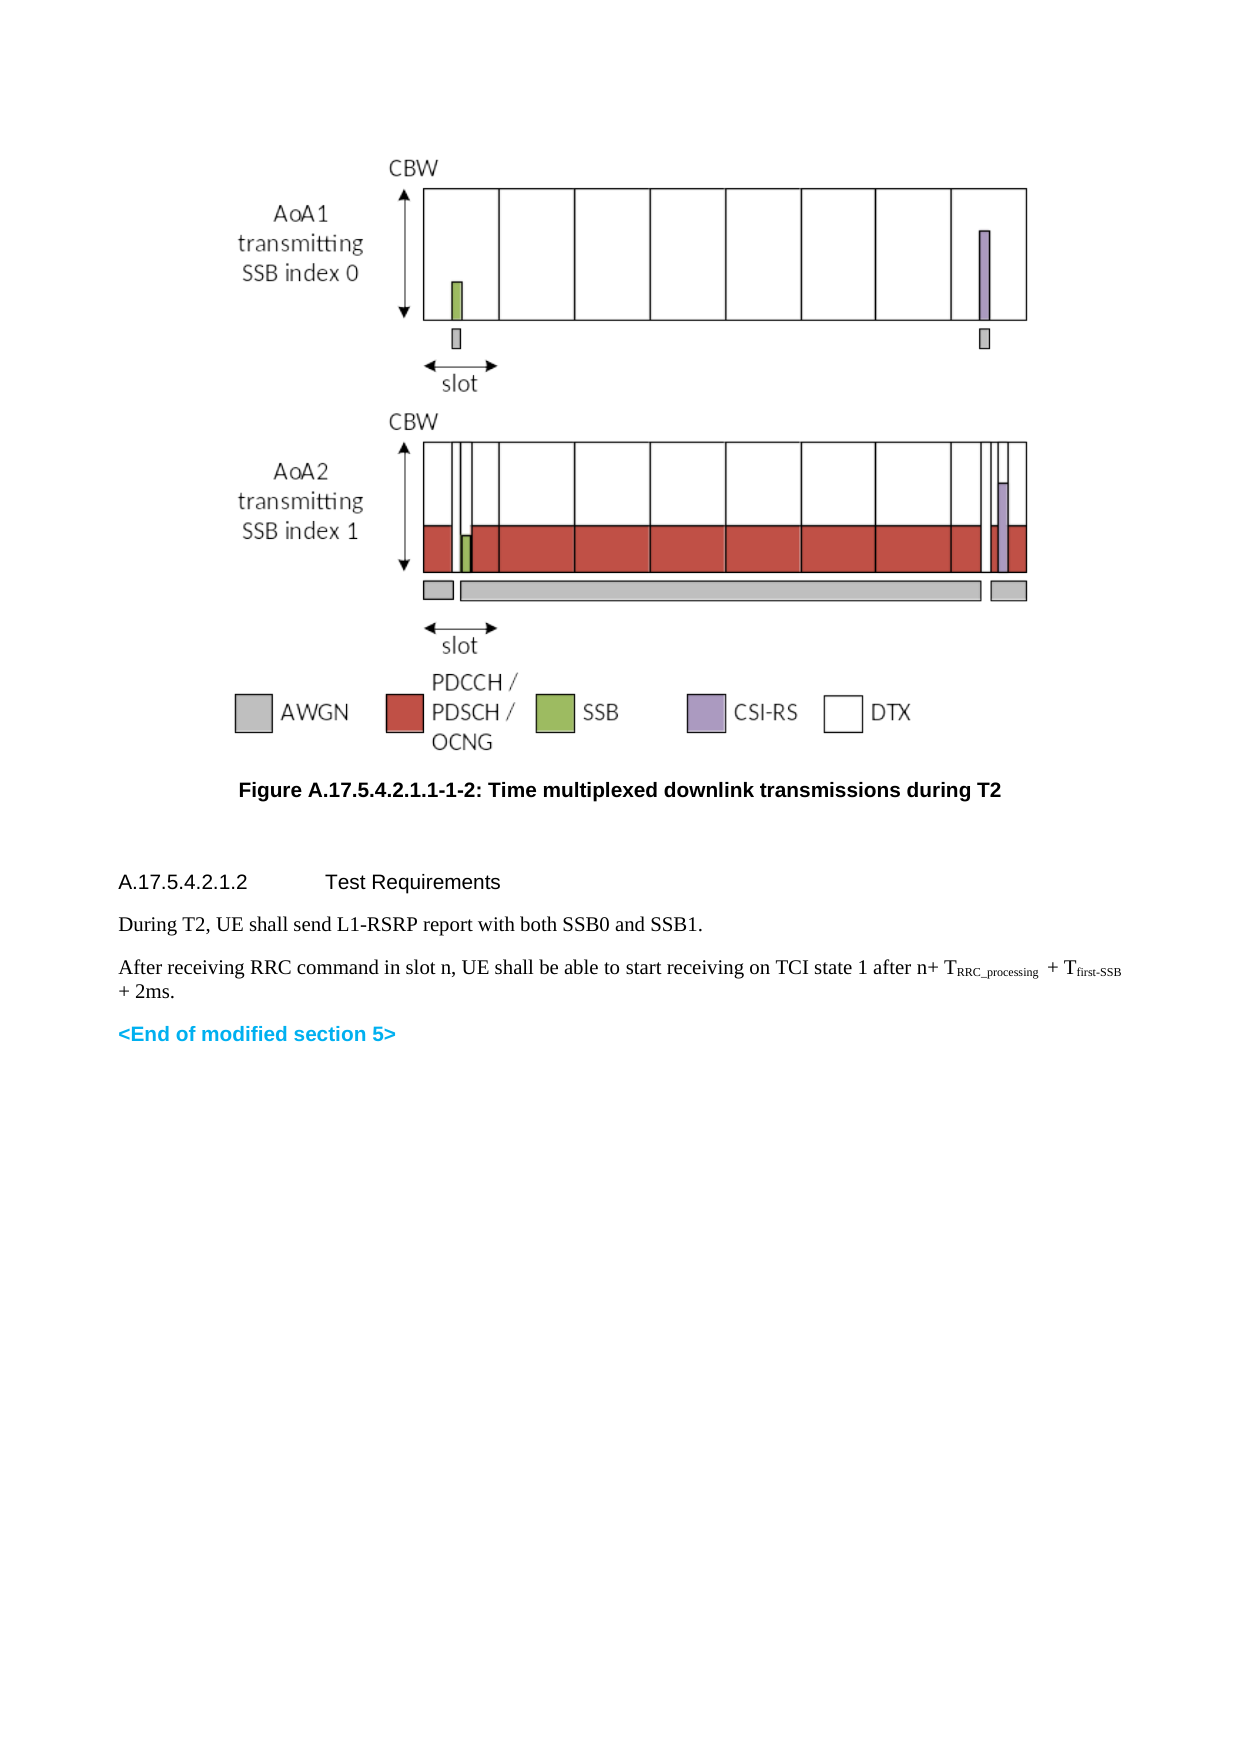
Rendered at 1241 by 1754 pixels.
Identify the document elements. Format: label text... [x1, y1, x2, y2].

text After receiving RRC command in slot n, UE shall be able to start receiving on TCI state 1 after n+ TRRC_processing + Tfirst-SSB + 2ms. [118, 955, 1122, 1003]
text Figure A.17.5.4.2.1.1-1-2: Time multiplexed downlink transmissions during T2 [118, 778, 1122, 802]
text During T2, UE shall send L1-RSRP report with both SSB0 and SSB1. [118, 912, 1122, 936]
subtitle A.17.5.4.2.1.2 Test Requirements [118, 869, 1122, 893]
text <End of modified section 5> [118, 1022, 1122, 1046]
